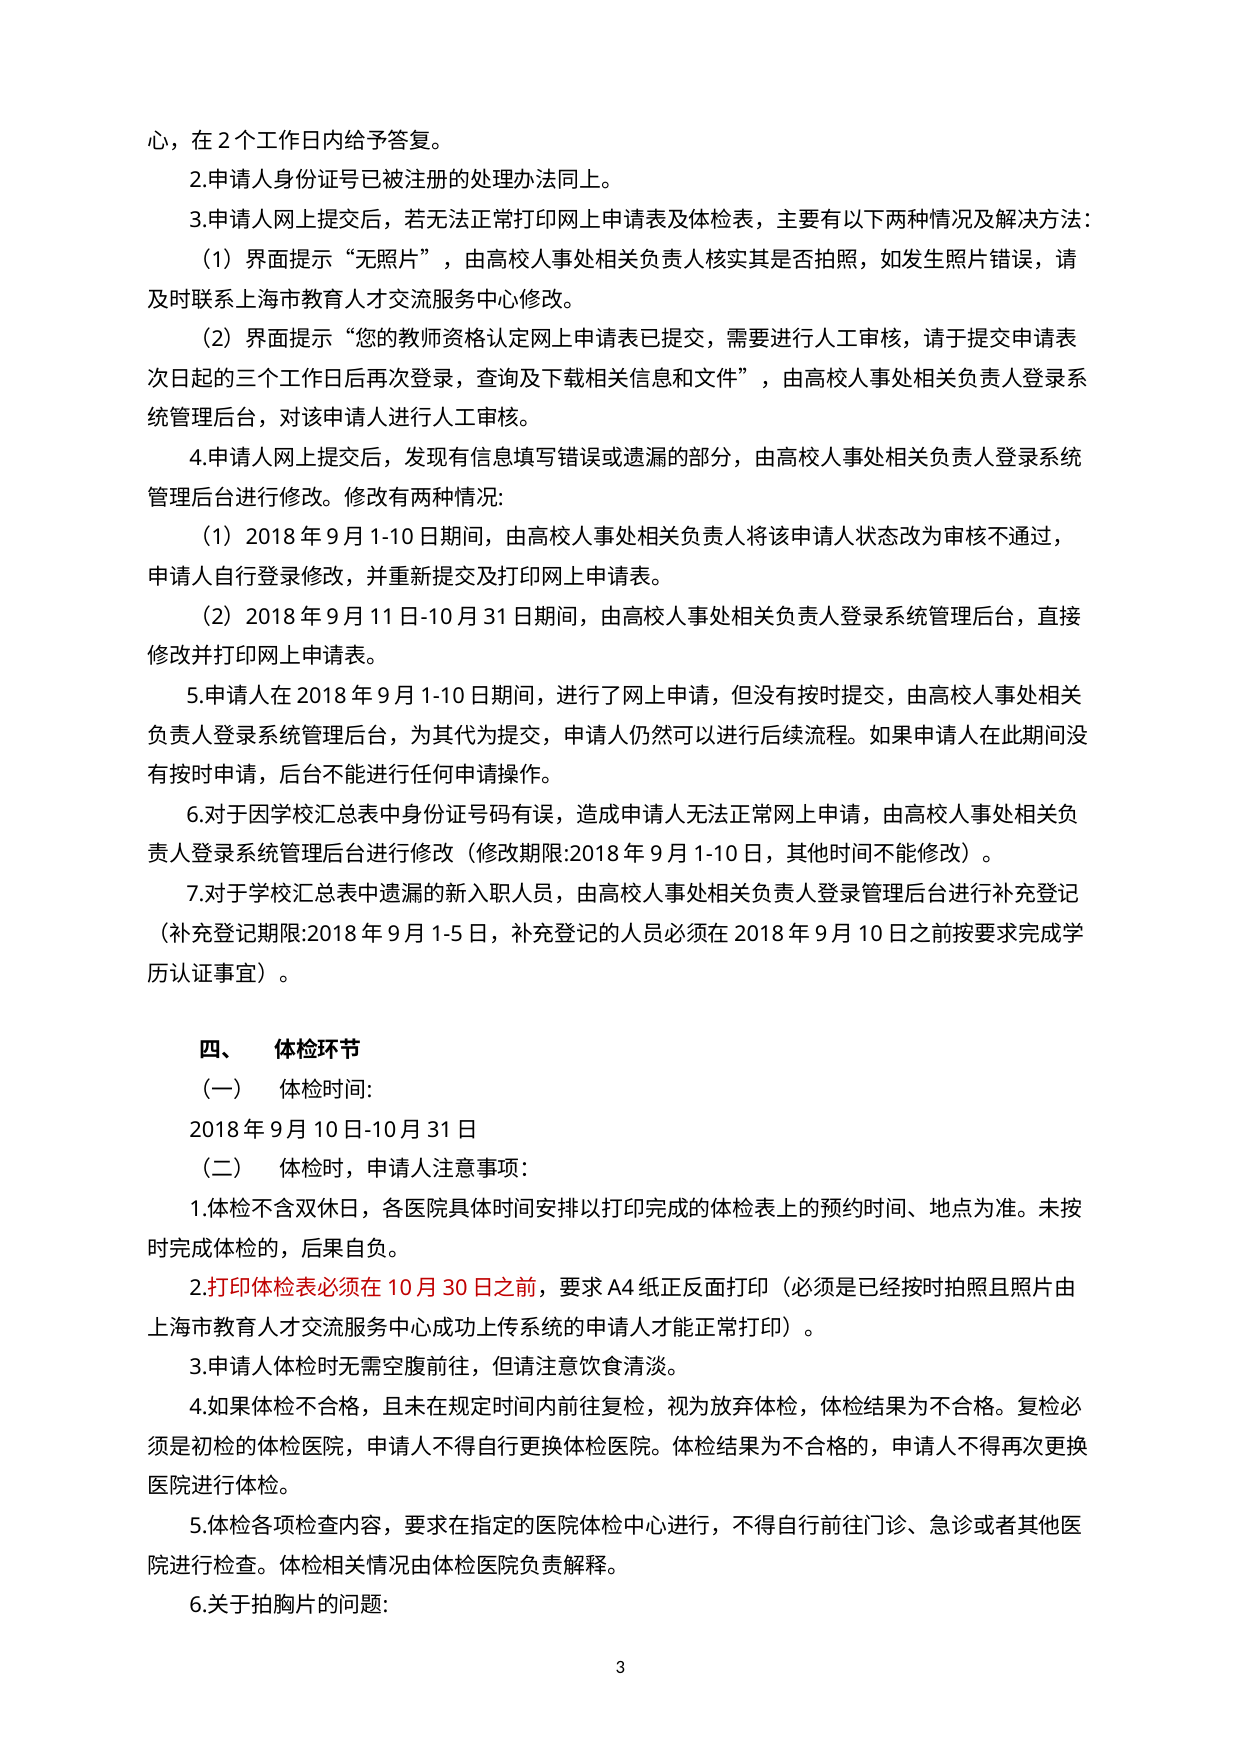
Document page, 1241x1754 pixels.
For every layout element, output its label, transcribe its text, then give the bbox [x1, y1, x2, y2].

list 体检时，申请人注意事项： [148, 1151, 1092, 1183]
list 2018年9月10日-10月31日 [148, 1112, 1092, 1143]
list 6.关于拍胸片的问题: [148, 1587, 1092, 1619]
list 体检环节 [199, 1032, 1092, 1064]
list 7.对于学校汇总表中遗漏的新入职人员，由高校人事处相关负责人登录管理后台进行补充登记（补充登记期限:2018年9月1-5日，补充登记的人员必须在2018年9月10日之前按要求完成学历认证事宜）。 [148, 876, 1092, 987]
list （1）界面提示“无照片”，由高校人事处相关负责人核实其是否拍照，如发生照片错误，请及时联系上海市教育人才交流服务中心修改。 [148, 242, 1092, 313]
list 5.申请人在2018年9月1-10日期间，进行了网上申请，但没有按时提交，由高校人事处相关负责人登录系统管理后台，为其代为提交，申请人仍然可以进行后续流程。如果申请人在此期间没有按时申请，后台不能进行任何申请操作。 [148, 678, 1092, 789]
list 4.如果体检不合格，且未在规定时间内前往复检，视为放弃体检，体检结果为不合格。复检必须是初检的体检医院，申请人不得自行更换体检医院。体检结果为不合格的，申请人不得再次更换医院进行体检。 [148, 1389, 1092, 1500]
list 3.申请人体检时无需空腹前往，但请注意饮食清淡。 [148, 1349, 1092, 1381]
list 3.申请人网上提交后，若无法正常打印网上申请表及体检表，主要有以下两种情况及解决方法： [148, 202, 1092, 234]
text 6.对于因学校汇总表中身份证号码有误，造成申请人无法正常网上申请，由高校人事处相关负责人登录系统管理后台进行修改（修改期限:2018年9月1-10日，其他时间不能修改）。 [148, 797, 1092, 868]
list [148, 123, 1092, 154]
list 4.申请人网上提交后，发现有信息填写错误或遗漏的部分，由高校人事处相关负责人登录系统管理后台进行修改。修改有两种情况: [148, 440, 1092, 511]
list 1.体检不含双休日，各医院具体时间安排以打印完成的体检表上的预约时间、地点为准。未按时完成体检的，后果自负。 [148, 1191, 1092, 1262]
list 2.申请人身份证号已被注册的处理办法同上。 [148, 162, 1092, 194]
list 5.体检各项检查内容，要求在指定的医院体检中心进行，不得自行前往门诊、急诊或者其他医院进行检查。体检相关情况由体检医院负责解释。 [148, 1508, 1092, 1579]
text （2）2018年9月11日-10月31日期间，由高校人事处相关负责人登录系统管理后台，直接修改并打印网上申请表。 [148, 599, 1092, 670]
list 2.打印体检表必须在10月30日之前，要求A4纸正反面打印（必须是已经按时拍照且照片由上海市教育人才交流服务中心成功上传系统的申请人才能正常打印）。 [148, 1270, 1092, 1341]
list 体检时间: [148, 1072, 1092, 1104]
text （1）2018年9月1-10日期间，由高校人事处相关负责人将该申请人状态改为审核不通过，申请人自行登录修改，并重新提交及打印网上申请表。 [148, 519, 1092, 591]
list （2）界面提示“您的教师资格认定网上申请表已提交，需要进行人工审核，请于提交申请表次日起的三个工作日后再次登录，查询及下载相关信息和文件”，由高校人事处相关负责人登录系统管理后台，对该申请人进行人工审核。 [148, 321, 1092, 432]
